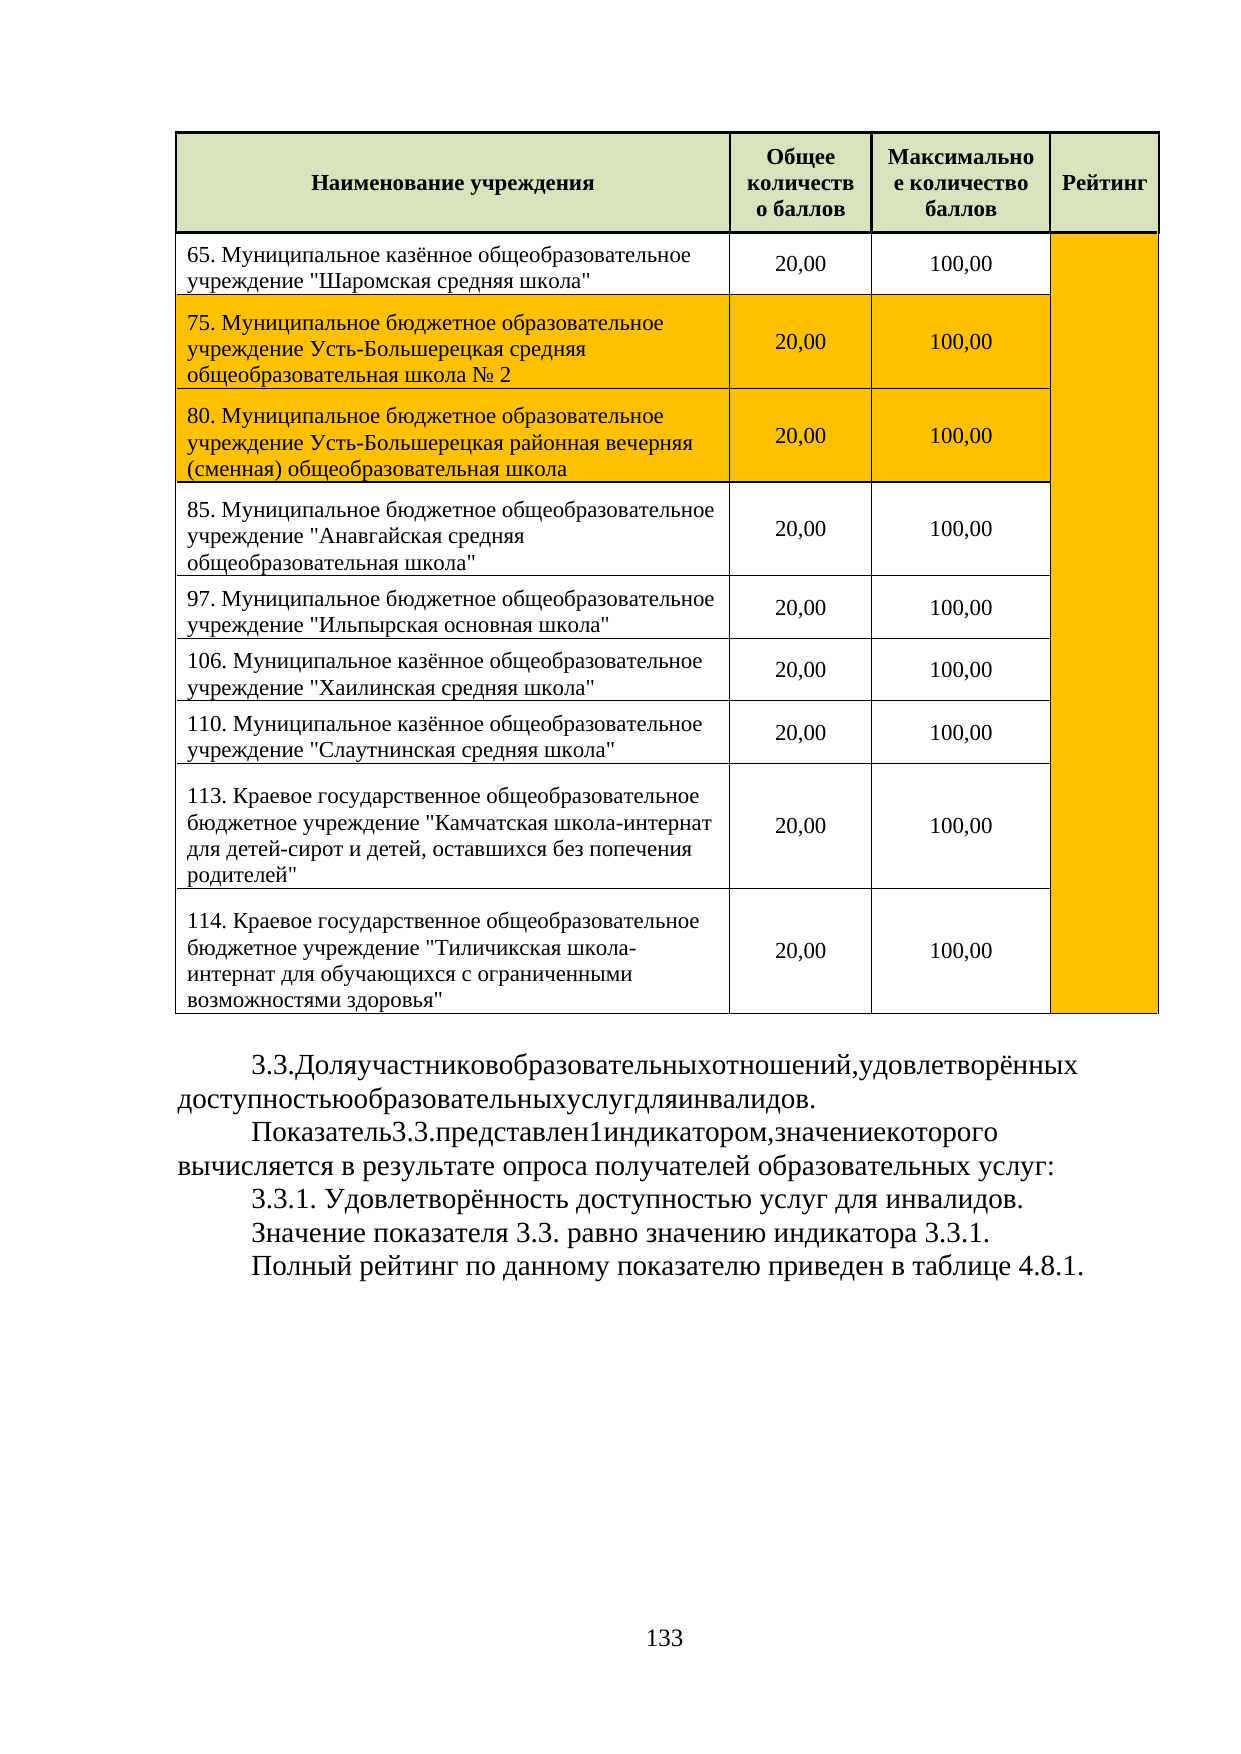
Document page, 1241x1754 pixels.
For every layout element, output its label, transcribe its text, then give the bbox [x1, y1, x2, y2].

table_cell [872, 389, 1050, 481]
text Полный рейтинг по данному показателю приведен в таблице 4.8.1. [177, 1248, 1152, 1282]
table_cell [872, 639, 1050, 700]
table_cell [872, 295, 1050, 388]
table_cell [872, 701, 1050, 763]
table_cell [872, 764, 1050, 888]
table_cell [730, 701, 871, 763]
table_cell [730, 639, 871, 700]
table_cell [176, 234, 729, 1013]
text Значение показателя 3.3. равно значению индикатора 3.3.1. [177, 1215, 1152, 1248]
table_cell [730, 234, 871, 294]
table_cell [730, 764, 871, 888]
text 3.3.Доляучастниковобразовательныхотношений,удовлетворённых доступностьюобразовательныхуслугдляинвалидов. [177, 1047, 1152, 1114]
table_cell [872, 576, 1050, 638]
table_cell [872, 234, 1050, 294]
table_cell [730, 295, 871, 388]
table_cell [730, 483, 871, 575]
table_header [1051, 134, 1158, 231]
text Показатель3.3.представлен1индикатором,значениекоторого вычисляется в результате опроса получателей образовательных услуг: [177, 1114, 1152, 1181]
text 3.3.1. Удовлетворённость доступностью услуг для инвалидов. [177, 1181, 1152, 1215]
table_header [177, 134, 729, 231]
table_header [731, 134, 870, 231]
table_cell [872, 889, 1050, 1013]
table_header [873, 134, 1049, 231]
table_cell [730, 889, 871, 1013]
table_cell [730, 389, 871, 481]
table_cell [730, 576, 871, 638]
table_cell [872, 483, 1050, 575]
